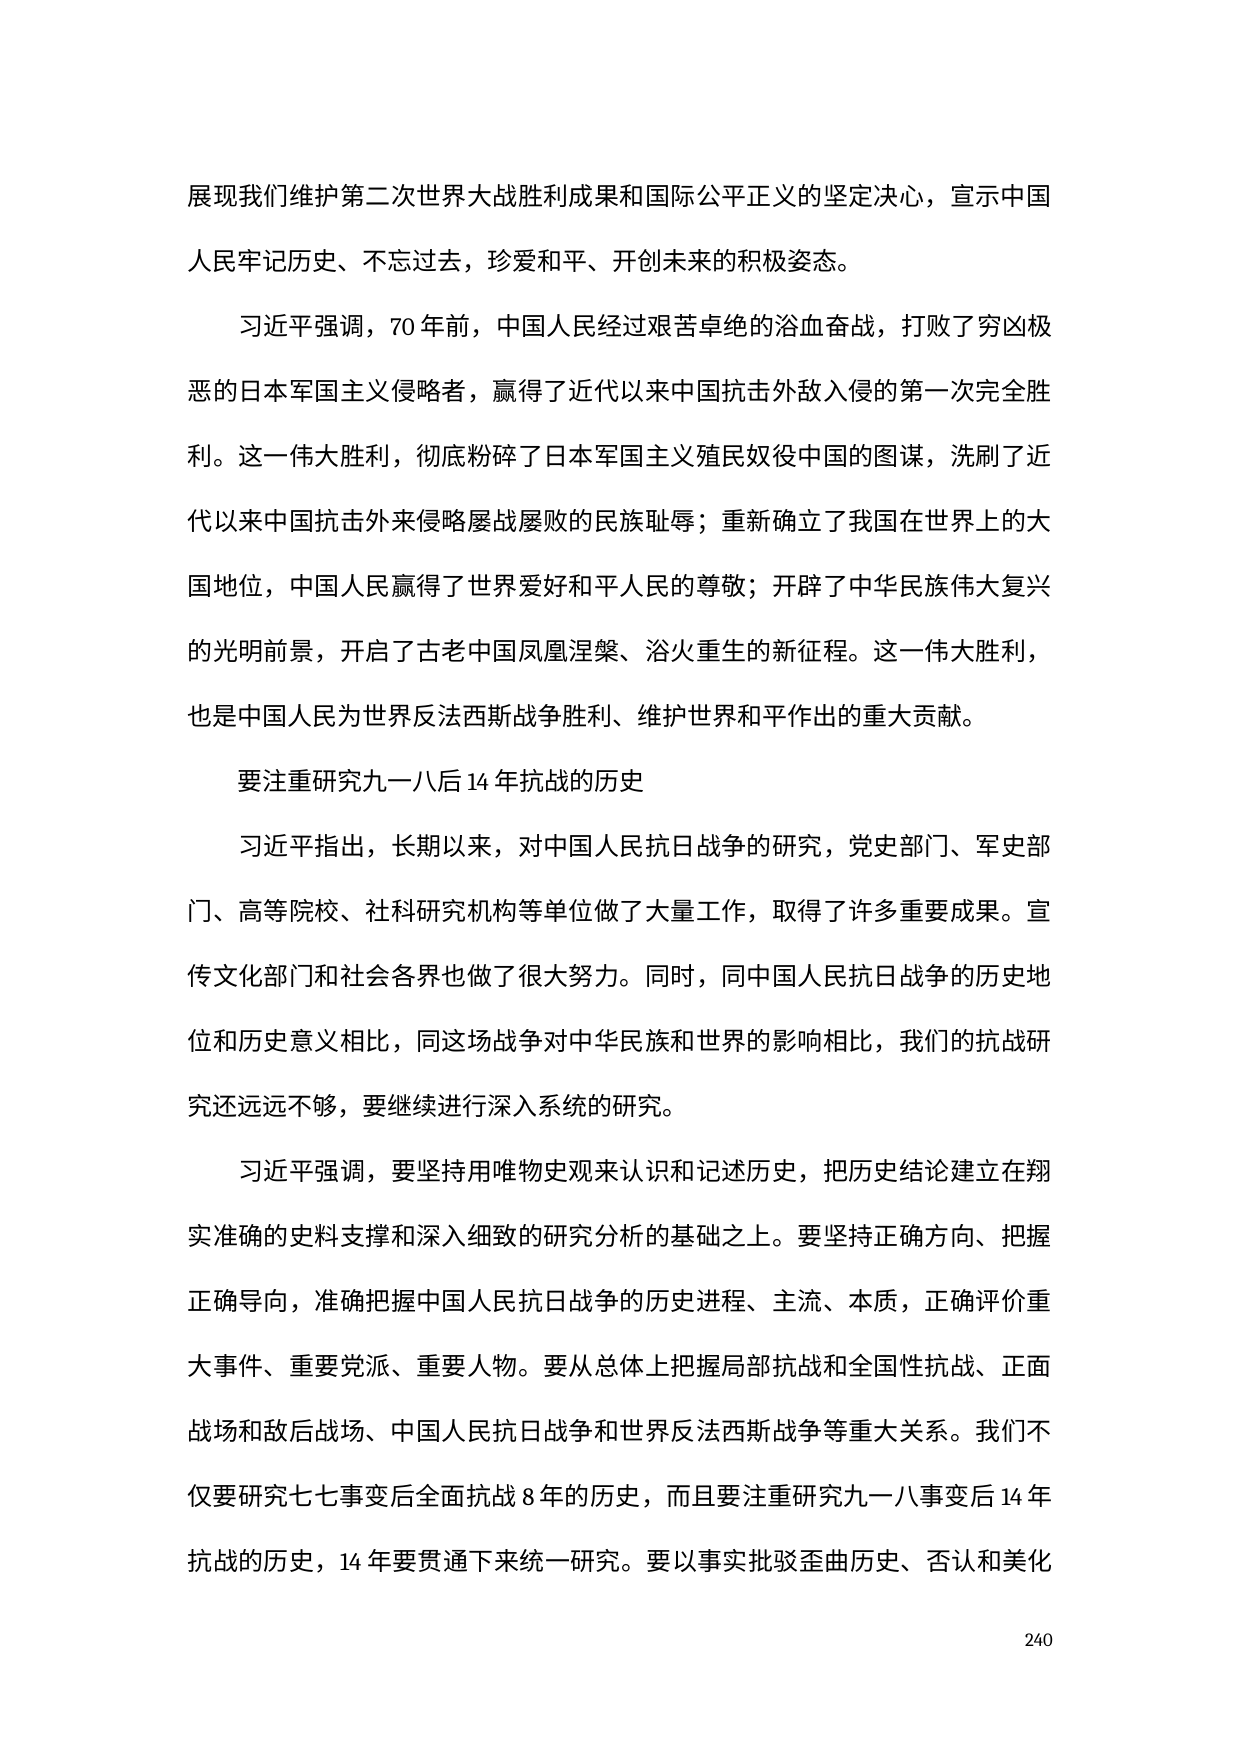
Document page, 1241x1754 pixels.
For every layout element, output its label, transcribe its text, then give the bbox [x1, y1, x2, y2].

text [187, 162, 1053, 292]
text 习近平强调，70年前，中国人民经过艰苦卓绝的浴血奋战，打败了穷凶极恶的日本军国主义侵略者，赢得了近代以来中国抗击外敌入侵的第一次完全胜利。这一伟大胜利，彻底粉碎了日本军国主义殖民奴役中国的图谋，洗刷了近代以来中国抗击外来侵略屡战屡败的民族耻辱；重新确立了我国在世界上的大国地位，中国人民赢得了世界爱好和平人民的尊敬；开辟了中华民族伟大复兴的光明前景，开启了古老中国凤凰涅槃、浴火重生的新征程。这一伟大胜利，也是中国人民为世界反法西斯战争胜利、维护世界和平作出的重大贡献。 [187, 292, 1053, 747]
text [187, 1137, 1053, 1592]
text 要注重研究九一八后14年抗战的历史 [187, 747, 1053, 812]
text 习近平指出，长期以来，对中国人民抗日战争的研究，党史部门、军史部门、高等院校、社科研究机构等单位做了大量工作，取得了许多重要成果。宣传文化部门和社会各界也做了很大努力。同时，同中国人民抗日战争的历史地位和历史意义相比，同这场战争对中华民族和世界的影响相比，我们的抗战研究还远远不够，要继续进行深入系统的研究。 [187, 812, 1053, 1137]
